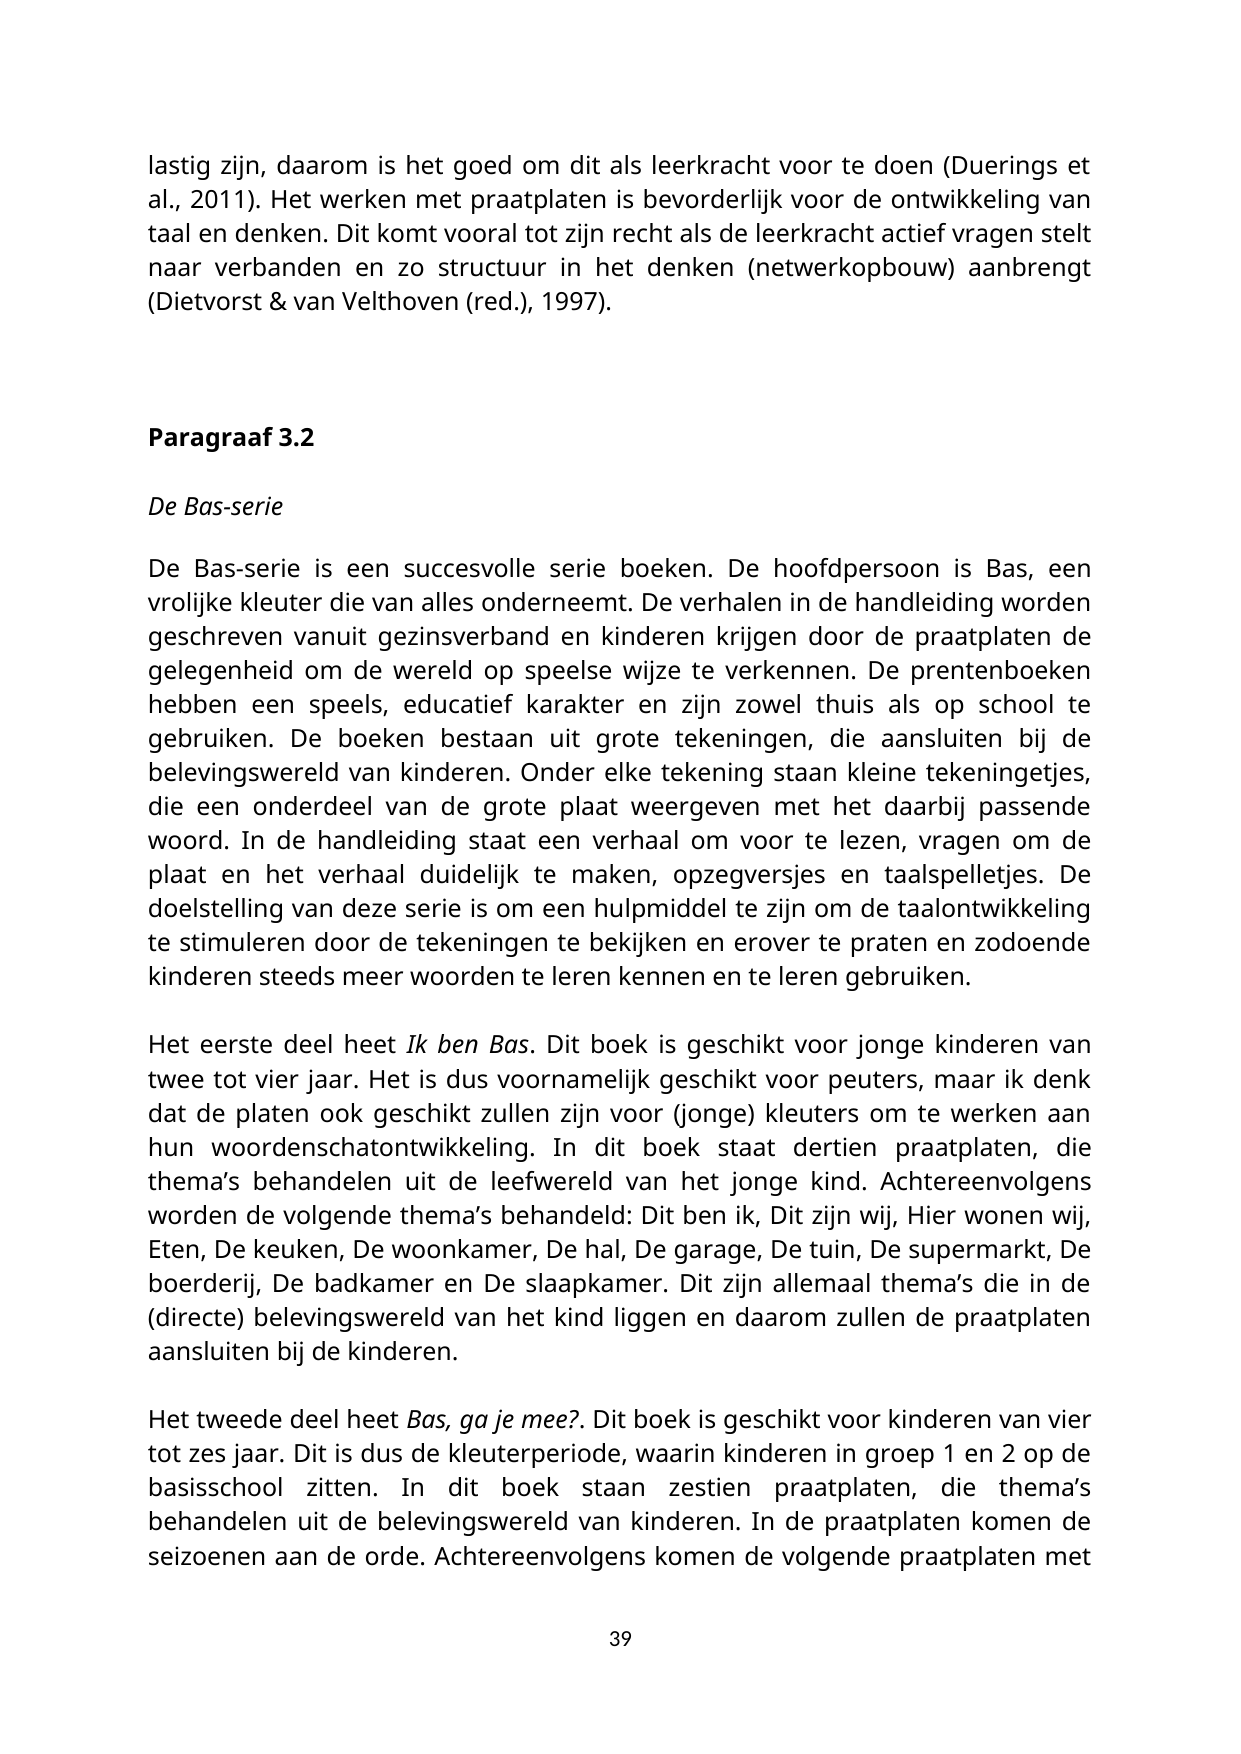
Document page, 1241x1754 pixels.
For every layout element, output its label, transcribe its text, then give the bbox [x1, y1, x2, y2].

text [148, 1402, 1093, 1572]
text De Bas-serie is een succesvolle serie boeken. De hoofdpersoon is Bas, een vrolijke kleuter die van alles onderneemt. De verhalen in de handleiding worden geschreven vanuit gezinsverband en kinderen krijgen door de praatplaten de gelegenheid om de wereld op speelse wijze te verkennen. De prentenboeken hebben een speels, educatief karakter en zijn zowel thuis als op school te gebruiken. De boeken bestaan uit grote tekeningen, die aansluiten bij de belevingswereld van kinderen. Onder elke tekening staan kleine tekeningetjes, die een onderdeel van de grote plaat weergeven met het daarbij passende woord. In de handleiding staat een verhaal om voor te lezen, vragen om de plaat en het verhaal duidelijk te maken, opzegversjes en taalspelletjes. De doelstelling van deze serie is om een hulpmiddel te zijn om de taalontwikkeling te stimuleren door de tekeningen te bekijken en erover te praten en zodoende kinderen steeds meer woorden te leren kennen en te leren gebruiken. [148, 550, 1093, 993]
text Het eerste deel heet Ik ben Bas. Dit boek is geschikt voor jonge kinderen van twee tot vier jaar. Het is dus voornamelijk geschikt voor peuters, maar ik denk dat de platen ook geschikt zullen zijn voor (jonge) kleuters om te werken aan hun woordenschatontwikkeling. In dit boek staat dertien praatplaten, die thema’s behandelen uit de leefwereld van het jonge kind. Achtereenvolgens worden de volgende thema’s behandeld: Dit ben ik, Dit zijn wij, Hier wonen wij, Eten, De keuken, De woonkamer, De hal, De garage, De tuin, De supermarkt, De boerderij, De badkamer en De slaapkamer. Dit zijn allemaal thema’s die in de (directe) belevingswereld van het kind liggen en daarom zullen de praatplaten aansluiten bij de kinderen. [148, 1027, 1093, 1368]
text De Bas-serie [148, 488, 1093, 522]
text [148, 148, 1093, 318]
text Paragraaf 3.2 [148, 420, 1093, 454]
